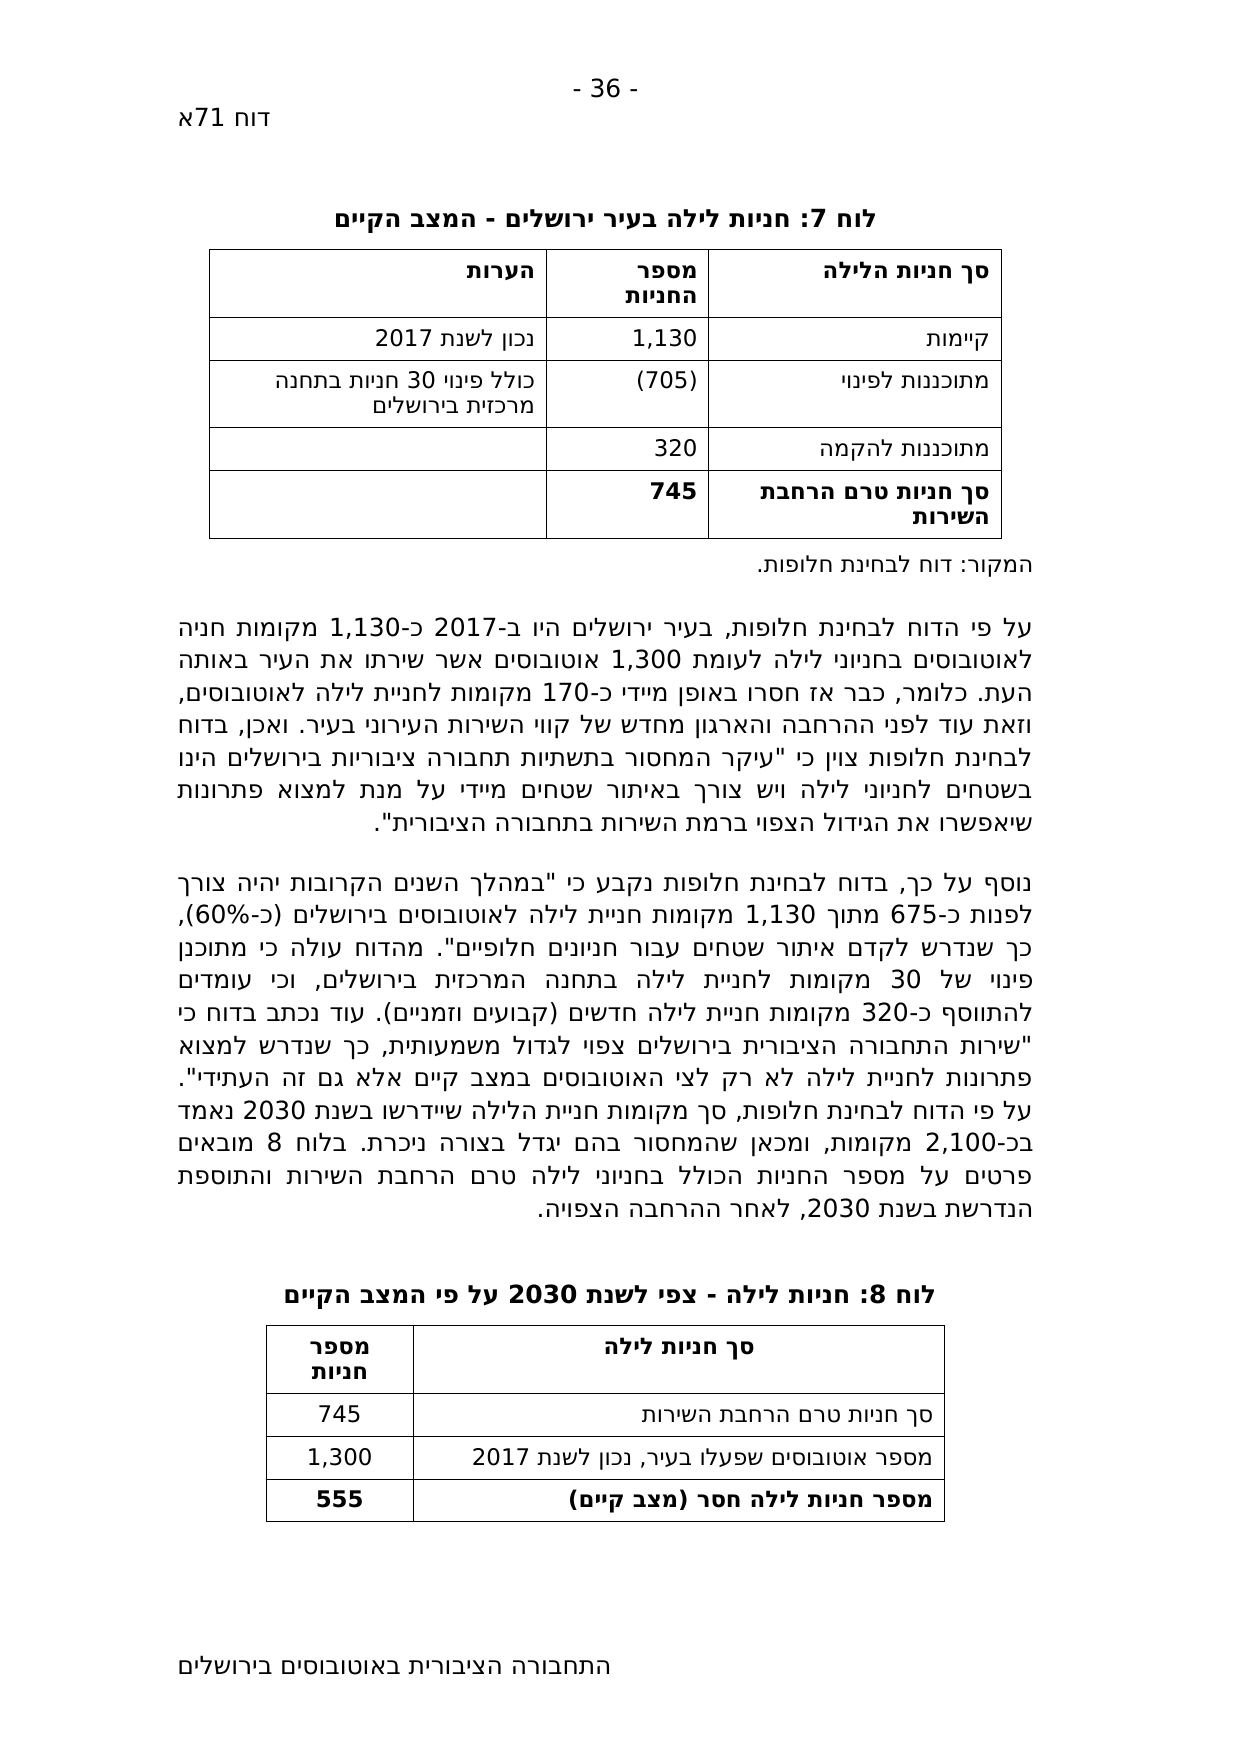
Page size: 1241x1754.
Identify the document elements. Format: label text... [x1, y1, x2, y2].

table_cell 1,300 [267, 1437, 413, 1478]
table_cell (705) [547, 361, 708, 427]
table_header סך חניות לילה [414, 1326, 944, 1393]
table_cell [210, 471, 546, 538]
table_cell מתוכננות להקמה [709, 428, 1001, 470]
text לוח 8: חניות לילה - צפי לשנת 2030 על פי המצב הקיים [177, 1280, 1033, 1309]
table_cell מתוכננות לפינוי [709, 361, 1001, 427]
table_cell כולל פינוי 30 חניות בתחנה מרכזית בירושלים [210, 361, 546, 427]
text נוסף על כך, בדוח לבחינת חלופות נקבע כי "במהלך השנים הקרובות יהיה צורך לפנות כ-675 מתוך 1,130 מקומות חניית לילה לאוטובוסים בירושלים (כ-60%), כך שנדרש לקדם איתור שטחים עבור חניונים חלופיים". מהדוח עולה כי מתוכנן פינוי של 30 מקומות לחניית לילה בתחנה המרכזית בירושלים, וכי עומדים להתווסף כ-320 מקומות חניית לילה חדשים (קבועים וזמניים). עוד נכתב בדוח כי "שירות התחבורה הציבורית בירושלים צפוי לגדול משמעותית, כך שנדרש למצוא פתרונות לחניית לילה לא רק לצי האוטובוסים במצב קיים אלא גם זה העתידי". על פי הדוח לבחינת חלופות, סך מקומות חניית הלילה שיידרשו בשנת 2030 נאמד בכ-2,100 מקומות, ומכאן שהמחסור בהם יגדל בצורה ניכרת. בלוח 8 מובאים פרטים על מספר החניות הכולל בחניוני לילה טרם הרחבת השירות והתוספת הנדרשת בשנת 2030, לאחר ההרחבה הצפויה. [177, 868, 1033, 1223]
table_cell סך חניות טרם הרחבת השירות [709, 471, 1001, 538]
table_header הערות [210, 250, 546, 317]
table_cell מספר חניות לילה חסר (מצב קיים) [414, 1480, 944, 1521]
table_cell קיימות [709, 318, 1001, 359]
table_cell 320 [547, 428, 708, 470]
table_header מספר חניות [267, 1326, 413, 1393]
table_header סך חניות הלילה [709, 250, 1001, 317]
text המקור: דוח לבחינת חלופות. [177, 551, 1033, 578]
table_cell 745 [547, 471, 708, 538]
table_cell 1,130 [547, 318, 708, 359]
table_cell מספר אוטובוסים שפעלו בעיר, נכון לשנת 2017 [414, 1437, 944, 1478]
text לוח 7: חניות לילה בעיר ירושלים - המצב הקיים [177, 204, 1033, 233]
table_cell 745 [267, 1394, 413, 1436]
table_cell נכון לשנת 2017 [210, 318, 546, 359]
table_cell 555 [267, 1480, 413, 1521]
text על פי הדוח לבחינת חלופות, בעיר ירושלים היו ב-2017 כ-1,130 מקומות חניה לאוטובוסים בחניוני לילה לעומת 1,300 אוטובוסים אשר שירתו את העיר באותה העת. כלומר, כבר אז חסרו באופן מיידי כ-170 מקומות לחניית לילה לאוטובוסים, וזאת עוד לפני ההרחבה והארגון מחדש של קווי השירות העירוני בעיר. ואכן, בדוח לבחינת חלופות צוין כי "עיקר המחסור בתשתיות תחבורה ציבוריות בירושלים הינו בשטחים לחניוני לילה ויש צורך באיתור שטחים מיידי על מנת למצוא פתרונות שיאפשרו את הגידול הצפוי ברמת השירות בתחבורה הציבורית". [177, 613, 1033, 837]
table_header מספר החניות [547, 250, 708, 317]
table_cell [210, 428, 546, 470]
table_cell סך חניות טרם הרחבת השירות [414, 1394, 944, 1436]
